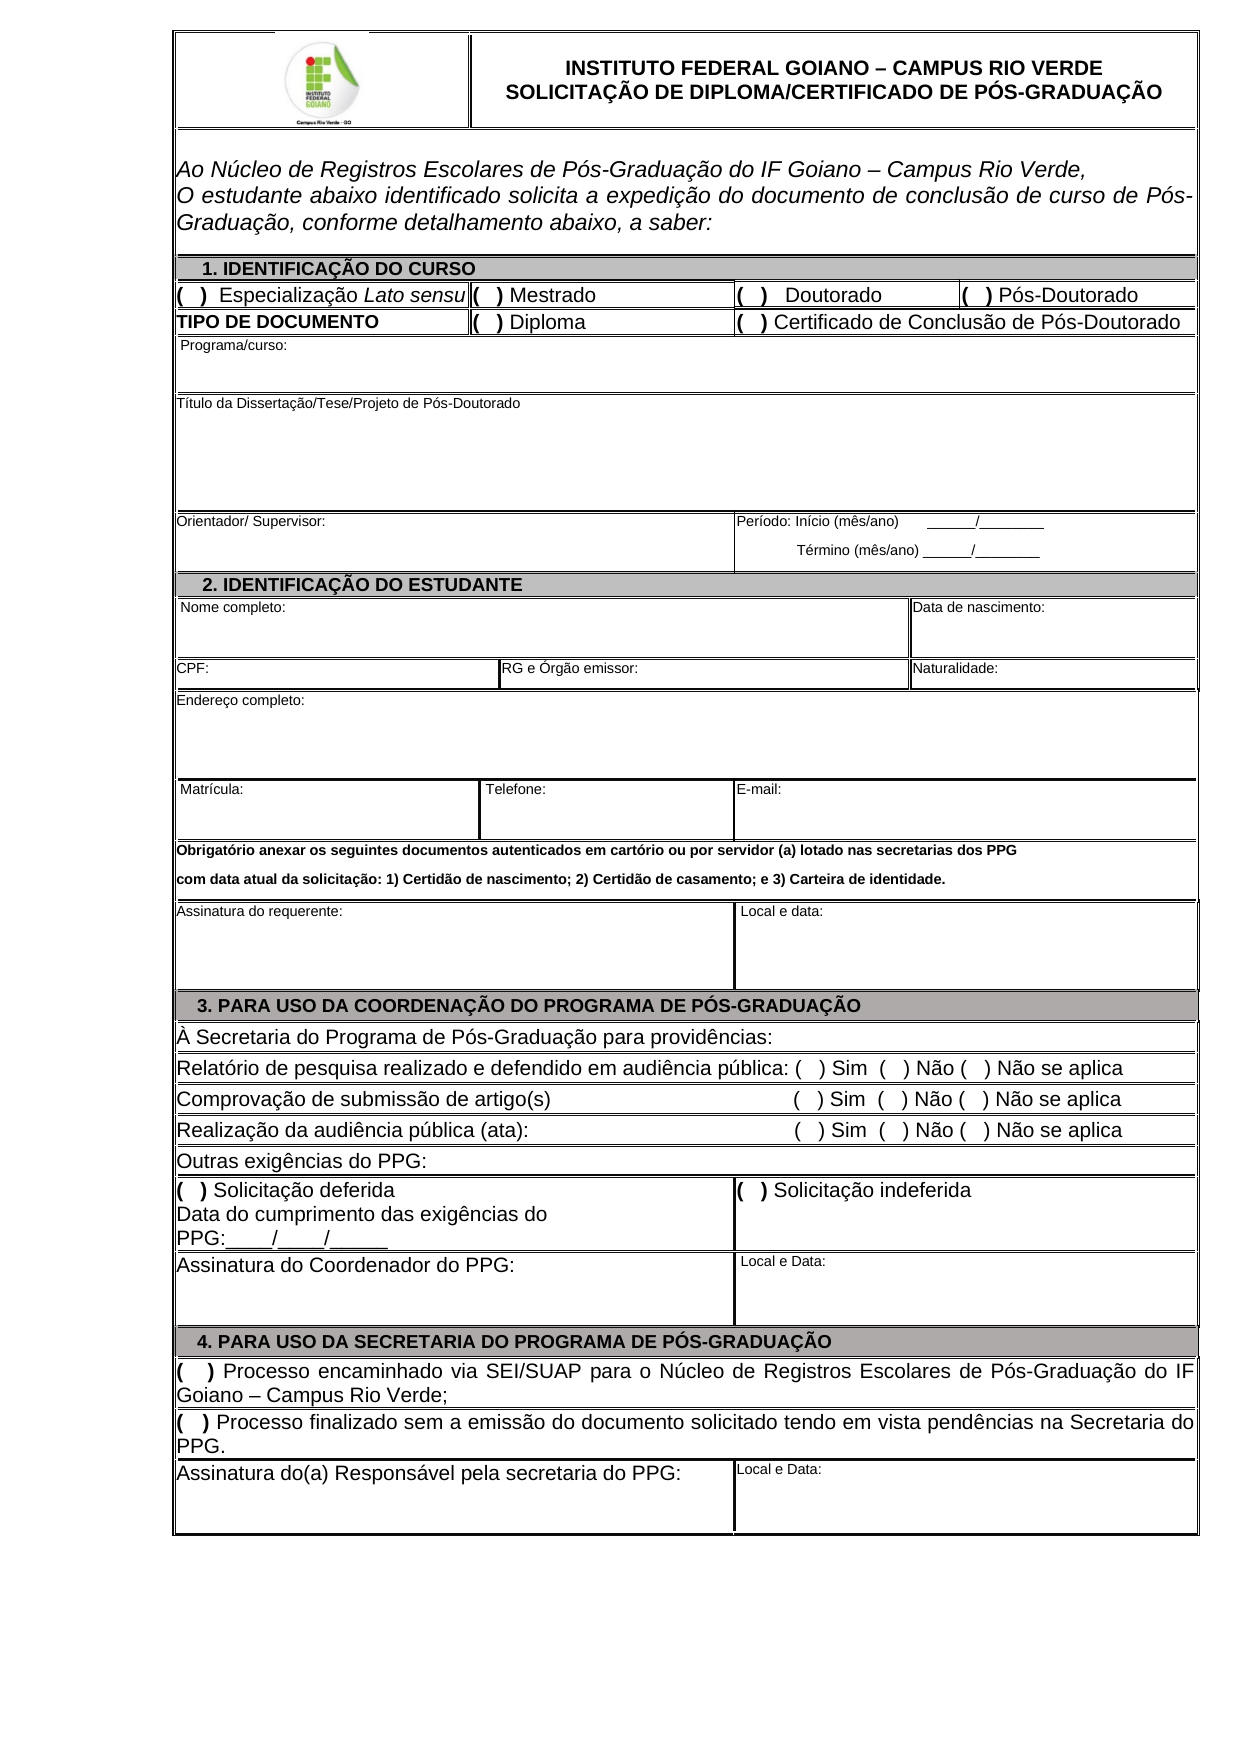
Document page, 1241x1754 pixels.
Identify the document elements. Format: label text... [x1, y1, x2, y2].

table_cell ( ) Processo encaminhado via SEI/SUAP para o Núcleo de Registros Escolares de Pós-Graduação do IF Goiano – Campus Rio Verde; [174, 1356, 1198, 1407]
table_cell Título da Dissertação/Tese/Projeto de Pós-Doutorado [174, 392, 1198, 510]
table_cell Naturalidade: [912, 656, 1197, 688]
table_cell ( ) Solicitação deferida Data do cumprimento das exigências do PPG:____/____/_____ [176, 1174, 733, 1249]
table_cell Data de nascimento: [910, 596, 1198, 656]
table_cell Local e data: [736, 899, 1198, 989]
table_cell Local e Data: [736, 1250, 1197, 1324]
table_cell Endereço completo: [176, 688, 1198, 778]
table_cell ( ) Pós-Doutorado [960, 279, 1197, 306]
table_cell Local e Data: [734, 1458, 1198, 1533]
table_cell Nome completo: [174, 596, 910, 656]
table_cell ( ) Certificado de Conclusão de Pós-Doutorado [735, 306, 1198, 333]
table_cell Relatório de pesquisa realizado e defendido em audiência pública: ( ) Sim ( ) Não ( ) Não se aplica [174, 1051, 1198, 1082]
table_cell Realização da audiência pública (ata): ( ) Sim ( ) Não ( ) Não se aplica [176, 1113, 1197, 1143]
table_cell Período: Início (mês/ano) ______/________ Término (mês/ano) ______/________ [735, 510, 1197, 571]
table_cell ( ) Mestrado [472, 283, 734, 306]
table_cell Comprovação de submissão de artigo(s) ( ) Sim ( ) Não ( ) Não se aplica [174, 1082, 1198, 1112]
table_cell E-mail: [735, 778, 1198, 838]
table_cell 2. IDENTIFICAÇÃO DO ESTUDANTE [174, 571, 1198, 596]
table_cell Programa/curso: [176, 334, 1197, 392]
picture [275, 32, 369, 127]
table_cell Obrigatório anexar os seguintes documentos autenticados em cartório ou por servidor (a) lotado nas secretarias dos PPG com data atual da solicitação: 1) Certidão de nascimento; 2) Certidão de casamento; e 3) Carteira de identidade. [176, 839, 1198, 899]
table_cell Ao Núcleo de Registros Escolares de Pós-Graduação do IF Goiano – Campus Rio Verde, O estudante abaixo identificado solicita a expedição do documento de conclusão de curso de Pós-Graduação, conforme detalhamento abaixo, a saber: [174, 127, 1198, 254]
table_cell À Secretaria do Programa de Pós-Graduação para providências: [174, 1020, 1198, 1051]
table_cell ( ) Solicitação indeferida [736, 1174, 1197, 1249]
table_cell Orientador/ Supervisor: [176, 510, 734, 571]
table_cell 4. PARA USO DA SECRETARIA DO PROGRAMA DE PÓS-GRADUAÇÃO [176, 1325, 1198, 1356]
table_cell Telefone: [481, 781, 733, 838]
table_cell ( ) Diploma [472, 310, 734, 333]
table_cell Outras exigências do PPG: [176, 1144, 1197, 1174]
table_header INSTITUTO FEDERAL GOIANO – CAMPUS RIO VERDE SOLICITAÇÃO DE DIPLOMA/CERTIFICADO DE PÓS-GRADUAÇÃO [470, 33, 1197, 127]
table_cell Assinatura do requerente: [176, 899, 733, 989]
table_cell TIPO DE DOCUMENTO [176, 306, 468, 333]
table_cell ( ) Processo finalizado sem a emissão do documento solicitado tendo em vista pendências na Secretaria do PPG. [174, 1407, 1198, 1458]
table_cell Assinatura do Coordenador do PPG: [176, 1250, 733, 1324]
table_cell 3. PARA USO DA COORDENAÇÃO DO PROGRAMA DE PÓS-GRADUAÇÃO [174, 989, 1198, 1020]
table_cell ( ) Doutorado [735, 282, 959, 306]
table_cell 1. IDENTIFICAÇÃO DO CURSO [176, 254, 1197, 279]
table_cell Assinatura do(a) Responsável pela secretaria do PPG: [174, 1458, 734, 1533]
table_cell CPF: [176, 656, 499, 688]
table_cell RG e Órgão emissor: [501, 660, 908, 688]
table_cell ( ) Especialização Lato sensu [176, 279, 468, 306]
table_header [176, 31, 470, 127]
table_cell Matrícula: [174, 778, 478, 838]
